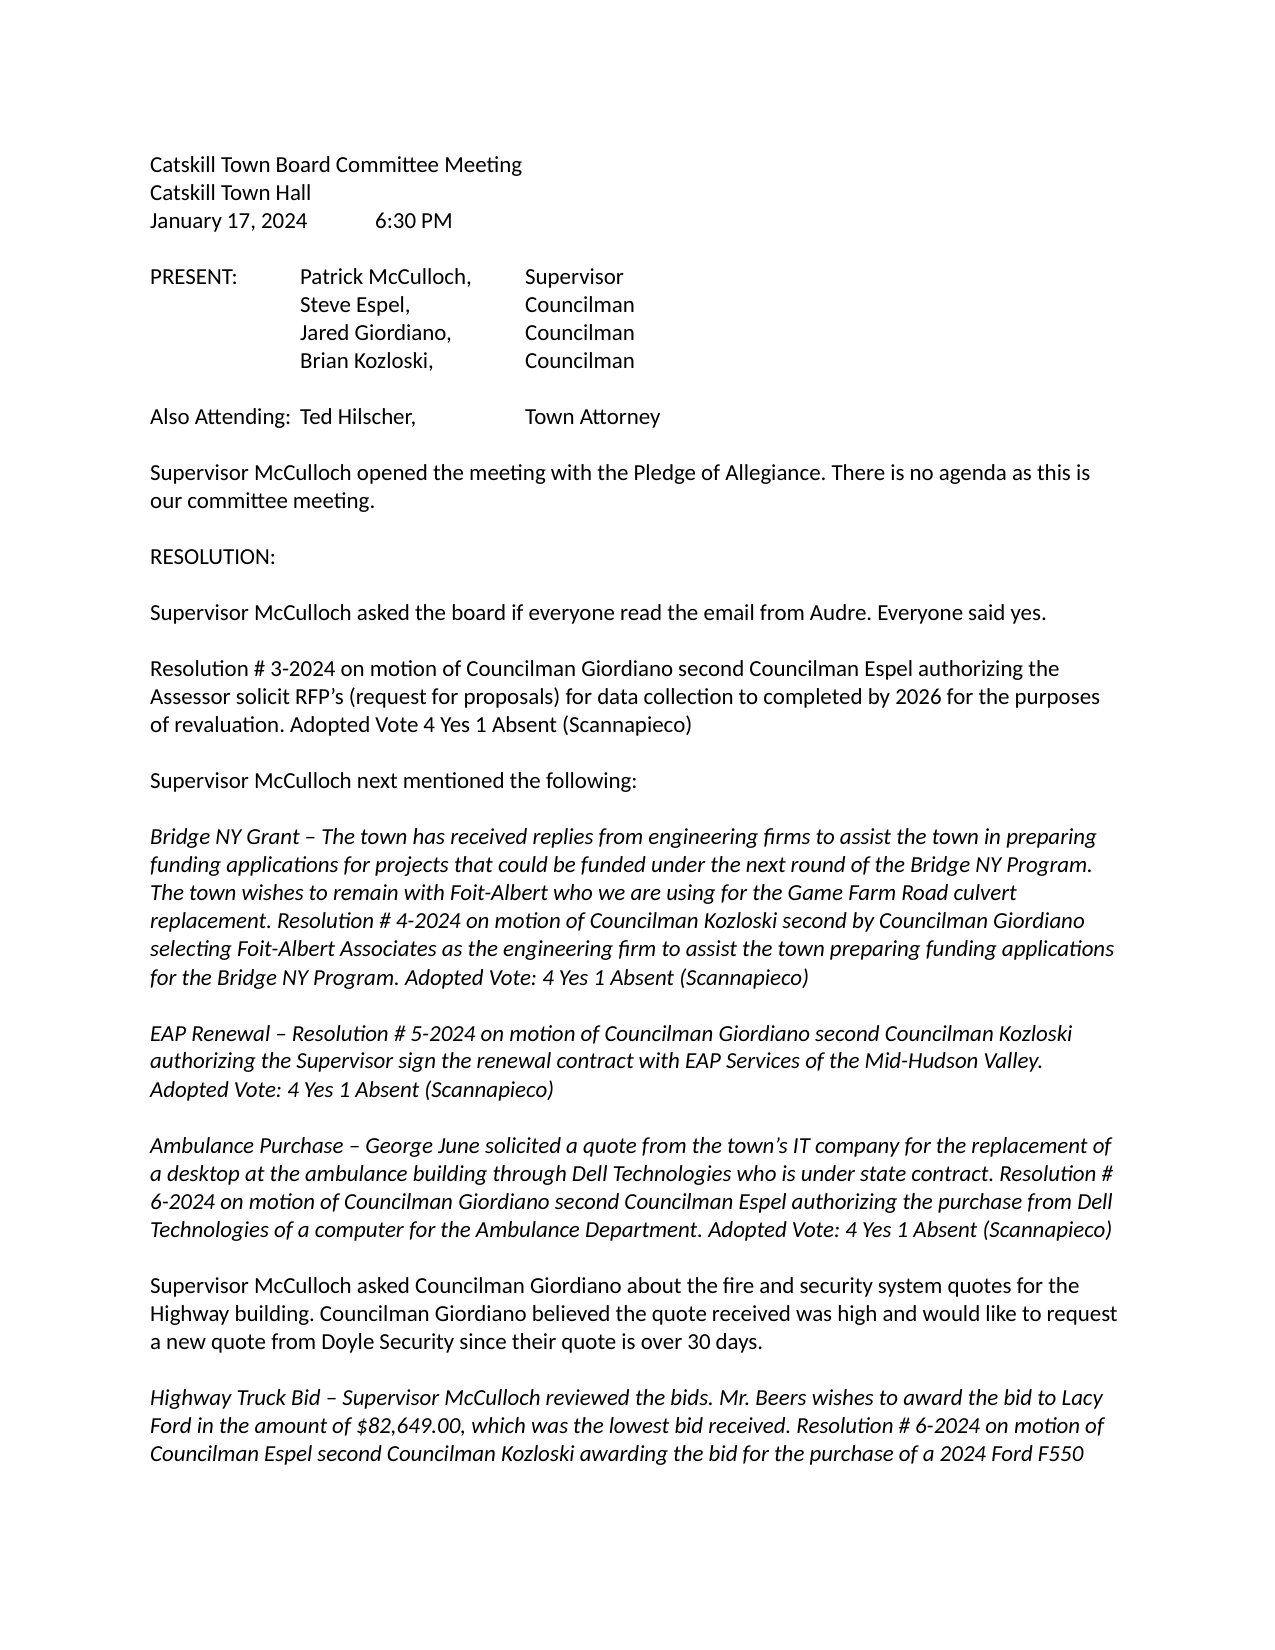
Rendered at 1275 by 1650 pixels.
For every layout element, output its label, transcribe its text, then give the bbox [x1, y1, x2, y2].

text Ambulance Purchase – George June solicited a quote from the town’s IT company for the replacement of a desktop at the ambulance building through Dell Technologies who is under state contract. Resolution # 6-2024 on motion of Councilman Giordiano second Councilman Espel authorizing the purchase from Dell Technologies of a computer for the Ambulance Department. Adopted Vote: 4 Yes 1 Absent (Scannapieco) [150, 1131, 1125, 1243]
text Also Attending: Ted Hilscher, Town Attorney [150, 402, 1125, 430]
text Bridge NY Grant – The town has received replies from engineering firms to assist the town in preparing funding applications for projects that could be funded under the next round of the Bridge NY Program. The town wishes to remain with Foit-Albert who we are using for the Game Farm Road culvert replacement. Resolution # 4-2024 on motion of Councilman Kozloski second by Councilman Giordiano selecting Foit-Albert Associates as the engineering firm to assist the town preparing funding applications for the Bridge NY Program. Adopted Vote: 4 Yes 1 Absent (Scannapieco) [150, 822, 1125, 991]
text Supervisor McCulloch asked Councilman Giordiano about the fire and security system quotes for the Highway building. Councilman Giordiano believed the quote received was high and would like to request a new quote from Doyle Security since their quote is over 30 days. [150, 1271, 1125, 1355]
text Supervisor McCulloch asked the board if everyone read the email from Audre. Everyone said yes. [150, 598, 1125, 626]
text PRESENT: Patrick McCulloch, Supervisor [150, 262, 1125, 290]
text Catskill Town Hall [150, 178, 1125, 206]
text Brian Kozloski, Councilman [150, 346, 1125, 374]
text RESOLUTION: [150, 542, 1125, 570]
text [150, 1383, 1125, 1467]
text Jared Giordiano, Councilman [150, 318, 1125, 346]
text January 17, 2024 6:30 PM [150, 206, 1125, 234]
text EAP Renewal – Resolution # 5-2024 on motion of Councilman Giordiano second Councilman Kozloski authorizing the Supervisor sign the renewal contract with EAP Services of the Mid-Hudson Valley. Adopted Vote: 4 Yes 1 Absent (Scannapieco) [150, 1019, 1125, 1103]
text Steve Espel, Councilman [150, 290, 1125, 318]
text Catskill Town Board Committee Meeting [150, 150, 1125, 178]
text Supervisor McCulloch opened the meeting with the Pledge of Allegiance. There is no agenda as this is our committee meeting. [150, 458, 1125, 514]
text Resolution # 3-2024 on motion of Councilman Giordiano second Councilman Espel authorizing the Assessor solicit RFP’s (request for proposals) for data collection to completed by 2026 for the purposes of revaluation. Adopted Vote 4 Yes 1 Absent (Scannapieco) [150, 654, 1125, 738]
text Supervisor McCulloch next mentioned the following: [150, 766, 1125, 794]
